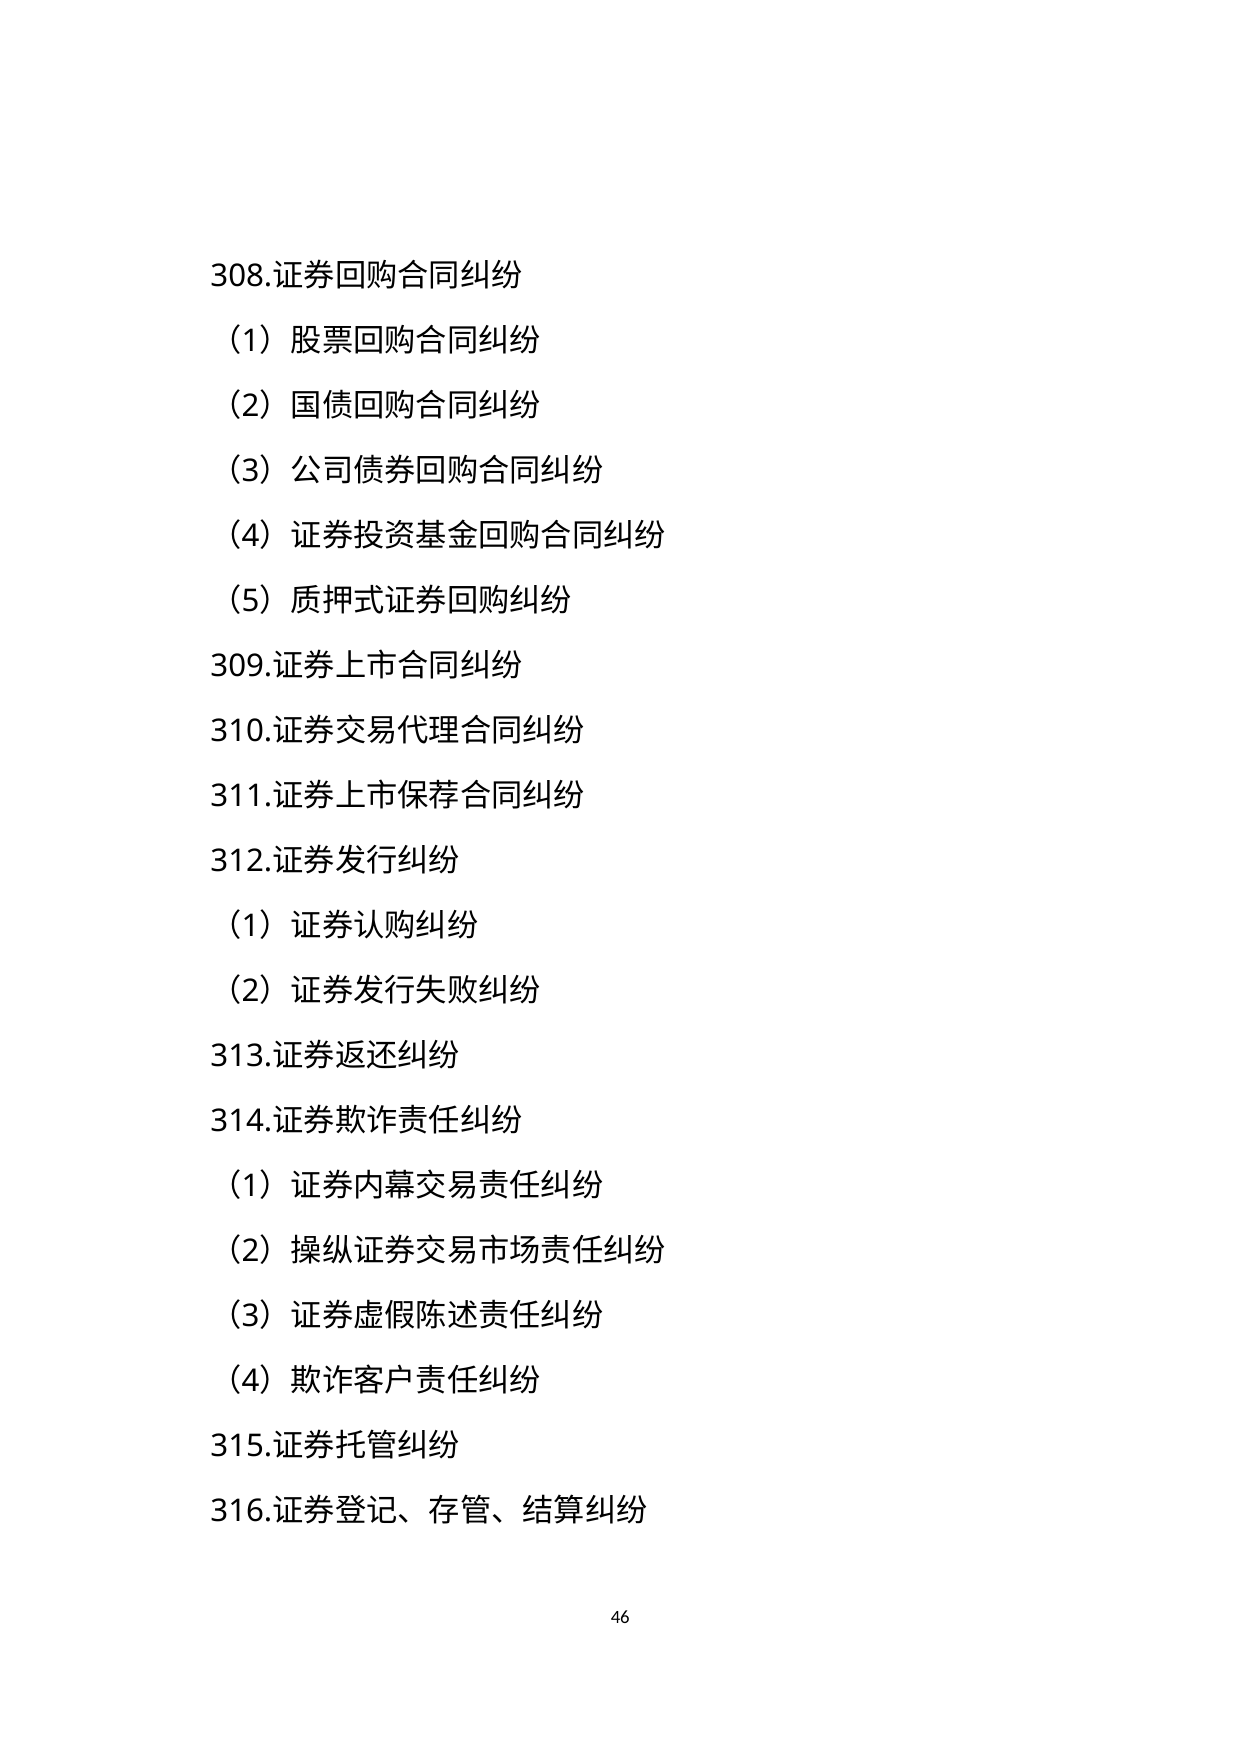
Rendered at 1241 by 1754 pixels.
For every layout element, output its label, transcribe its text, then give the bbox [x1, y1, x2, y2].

text （1）证券认购纠纷 [148, 890, 1092, 955]
text （4）证券投资基金回购合同纠纷 [148, 500, 1092, 565]
text （1）证券内幕交易责任纠纷 [148, 1150, 1092, 1215]
text 312.证券发行纠纷 [148, 825, 1092, 890]
text （2）证券发行失败纠纷 [148, 955, 1092, 1020]
text （5）质押式证券回购纠纷 [148, 565, 1092, 630]
text （2）操纵证券交易市场责任纠纷 [148, 1215, 1092, 1280]
text （3）公司债券回购合同纠纷 [148, 435, 1092, 500]
text 315.证券托管纠纷 [148, 1410, 1092, 1475]
text （1）股票回购合同纠纷 [148, 305, 1092, 370]
text 313.证券返还纠纷 [148, 1020, 1092, 1085]
text 316.证券登记、存管、结算纠纷 [148, 1475, 1092, 1540]
text （3）证券虚假陈述责任纠纷 [148, 1280, 1092, 1345]
text 311.证券上市保荐合同纠纷 [148, 760, 1092, 825]
text 308.证券回购合同纠纷 [148, 240, 1092, 305]
text 310.证券交易代理合同纠纷 [148, 695, 1092, 760]
text （2）国债回购合同纠纷 [148, 370, 1092, 435]
text 309.证券上市合同纠纷 [148, 630, 1092, 695]
text （4）欺诈客户责任纠纷 [148, 1345, 1092, 1410]
text 314.证券欺诈责任纠纷 [148, 1085, 1092, 1150]
